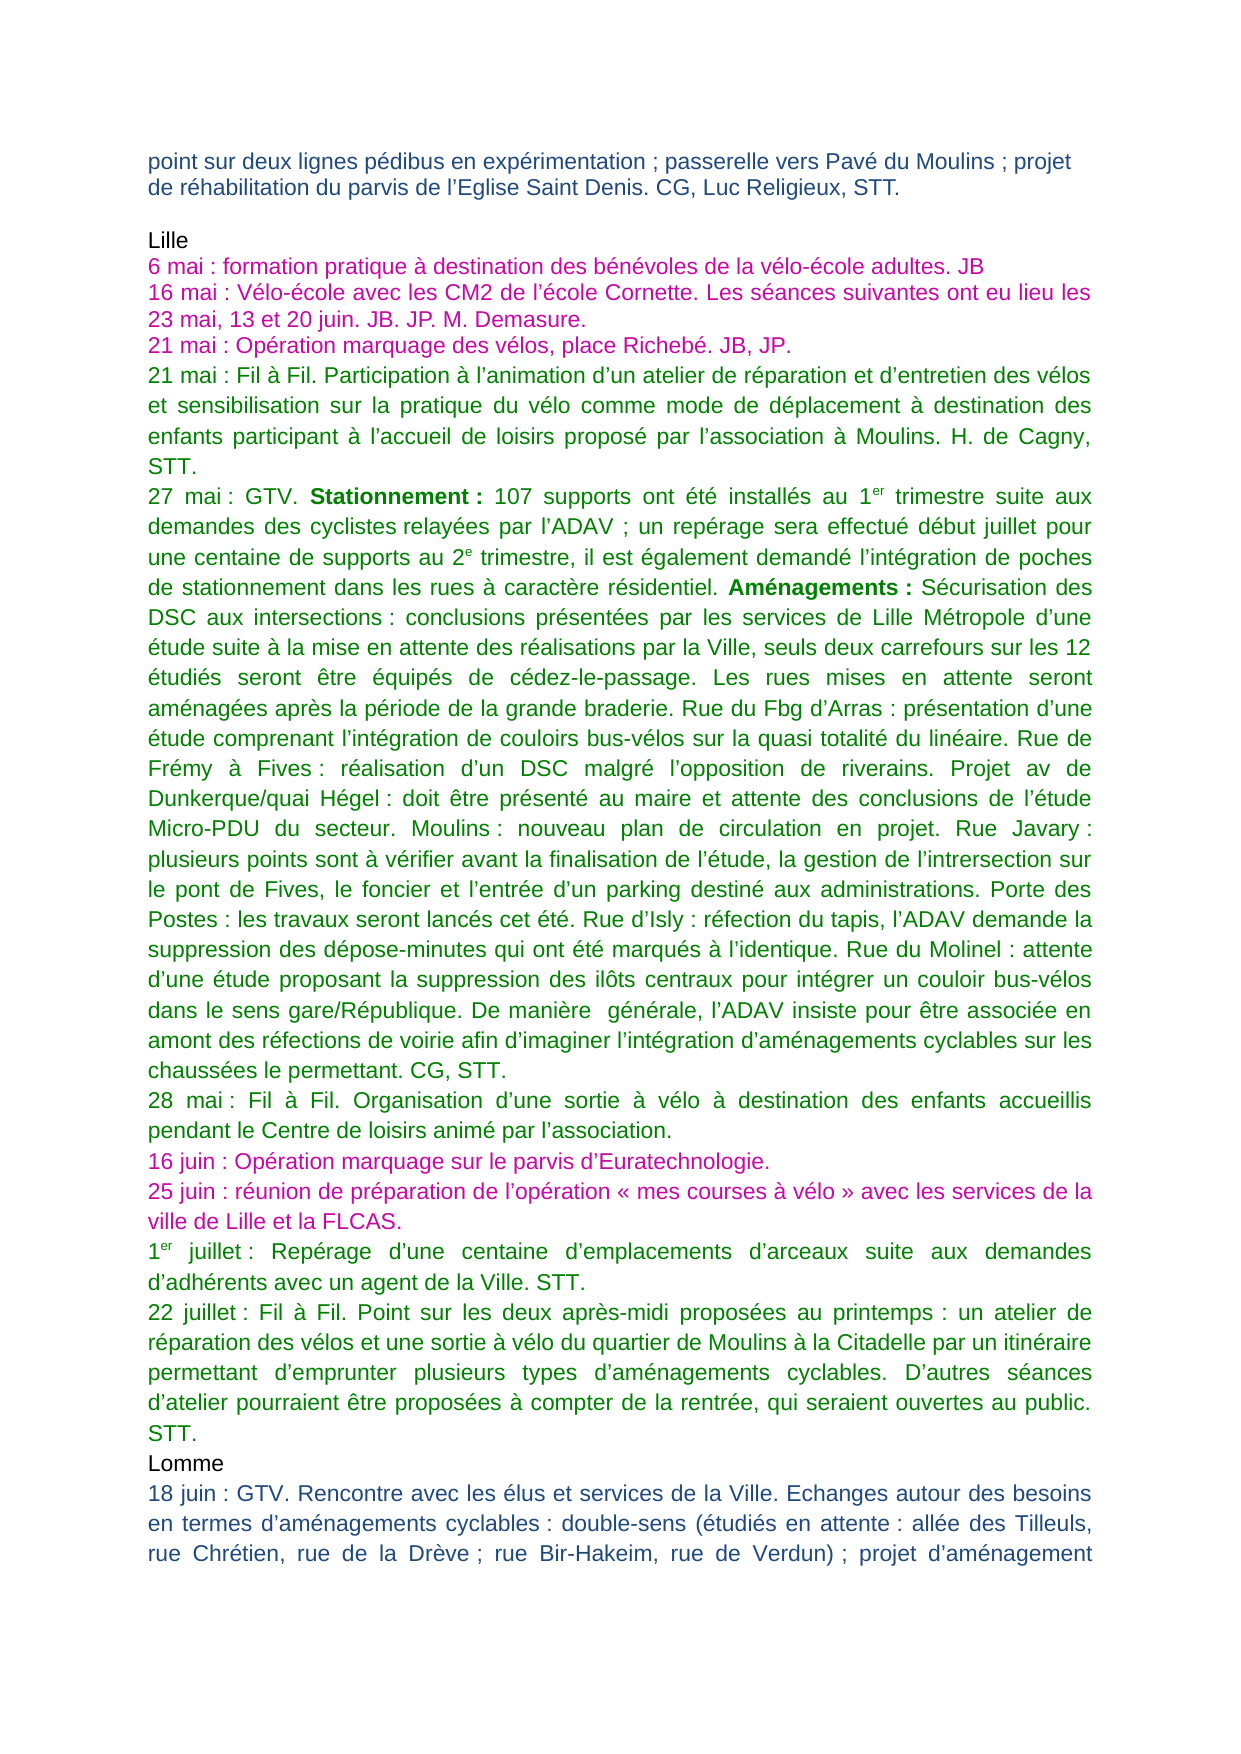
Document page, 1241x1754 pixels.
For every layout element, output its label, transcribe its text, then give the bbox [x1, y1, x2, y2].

text Lille [148, 227, 1093, 253]
text 28 mai : Fil à Fil. Organisation d’une sortie à vélo à destination des enfants accueillis pendant le Centre de loisirs animé par l’association. [148, 1087, 1093, 1144]
text 21 mai : Opération marquage des vélos, place Richebé. JB, JP. [148, 332, 1093, 358]
text 27 mai : GTV. Stationnement : 107 supports ont été installés au 1er trimestre suite aux demandes des cyclistes relayées par l’ADAV ; un repérage sera effectué début juillet pour une centaine de supports au 2e trimestre, il est également demandé l’intégration de poches de stationnement dans les rues à caractère résidentiel. Aménagements : Sécurisation des DSC aux intersections : conclusions présentées par les services de Lille Métropole d’une étude suite à la mise en attente des réalisations par la Ville, seuls deux carrefours sur les 12 étudiés seront être équipés de cédez-le-passage. Les rues mises en attente seront aménagées après la période de la grande braderie. Rue du Fbg d’Arras : présentation d’une étude comprenant l’intégration de couloirs bus-vélos sur la quasi totalité du linéaire. Rue de Frémy à Fives : réalisation d’un DSC malgré l’opposition de riverains. Projet av de Dunkerque/quai Hégel : doit être présenté au maire et attente des conclusions de l’étude Micro-PDU du secteur. Moulins : nouveau plan de circulation en projet. Rue Javary : plusieurs points sont à vérifier avant la finalisation de l’étude, la gestion de l’intrersection sur le pont de Fives, le foncier et l’entrée d’un parking destiné aux administrations. Porte des Postes : les travaux seront lancés cet été. Rue d’Isly : réfection du tapis, l’ADAV demande la suppression des dépose-minutes qui ont été marqués à l’identique. Rue du Molinel : attente d’une étude proposant la suppression des ilôts centraux pour intégrer un couloir bus-vélos dans le sens gare/République. De manière générale, l’ADAV insiste pour être associée en amont des réfections de voirie afin d’imaginer l’intégration d’aménagements cyclables sur les chaussées le permettant. CG, STT. [148, 483, 1093, 1083]
text 22 juillet : Fil à Fil. Point sur les deux après-midi proposées au printemps : un atelier de réparation des vélos et une sortie à vélo du quartier de Moulins à la Citadelle par un itinéraire permettant d’emprunter plusieurs types d’aménagements cyclables. D’autres séances d’atelier pourraient être proposées à compter de la rentrée, qui seraient ouvertes au public. STT. [148, 1299, 1093, 1446]
text 16 juin : Opération marquage sur le parvis d’Euratechnologie. [148, 1148, 1093, 1174]
text 1er juillet : Repérage d’une centaine d’emplacements d’arceaux suite aux demandes d’adhérents avec un agent de la Ville. STT. [148, 1238, 1093, 1295]
text 6 mai : formation pratique à destination des bénévoles de la vélo-école adultes. JB [148, 253, 1093, 279]
text 21 mai : Fil à Fil. Participation à l’animation d’un atelier de réparation et d’entretien des vélos et sensibilisation sur la pratique du vélo comme mode de déplacement à destination des enfants participant à l’accueil de loisirs proposé par l’association à Moulins. H. de Cagny, STT. [148, 362, 1093, 479]
text 16 mai : Vélo-école avec les CM2 de l’école Cornette. Les séances suivantes ont eu lieu les 23 mai, 13 et 20 juin. JB. JP. M. Demasure. [148, 279, 1093, 332]
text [148, 148, 1093, 200]
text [148, 1480, 1093, 1567]
text Lomme [148, 1450, 1093, 1476]
text 25 juin : réunion de préparation de l’opération « mes courses à vélo » avec les services de la ville de Lille et la FLCAS. [148, 1178, 1093, 1234]
